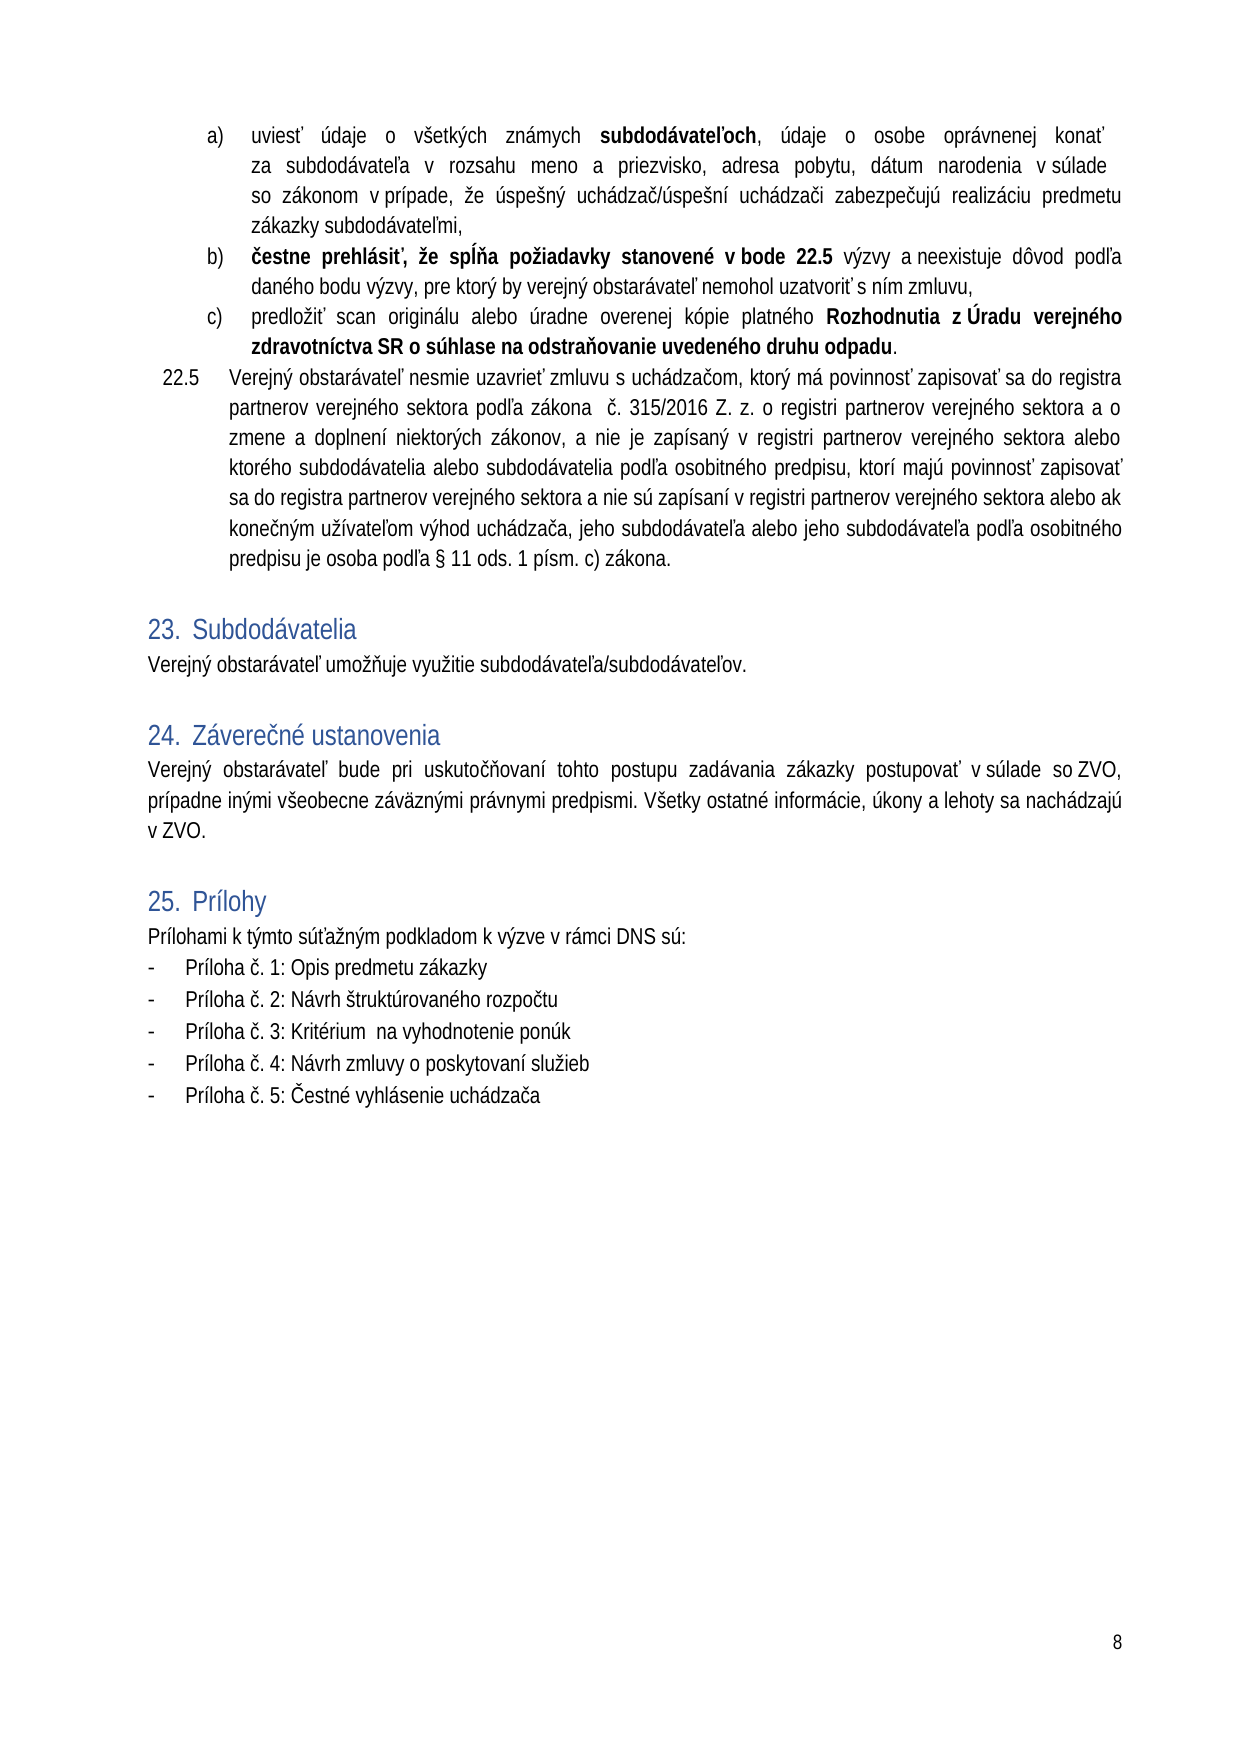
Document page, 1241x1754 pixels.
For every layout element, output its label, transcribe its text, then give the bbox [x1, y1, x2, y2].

text Verejný obstarávateľ bude pri uskutočňovaní tohto postupu zadávania zákazky postupovať v súlade so ZVO, prípadne inými všeobecne záväznými právnymi predpismi. Všetky ostatné informácie, úkony a lehoty sa nachádzajú v ZVO. [148, 756, 1122, 843]
list Verejný obstarávateľ nesmie uzavrieť zmluvu s uchádzačom, ktorý má povinnosť zapisovať sa do registra partnerov verejného sektora podľa zákona č. 315/2016 Z. z. o registri partnerov verejného sektora a o zmene a doplnení niektorých zákonov, a nie je zapísaný v registri partnerov verejného sektora alebo ktorého subdodávatelia alebo subdodávatelia podľa osobitného predpisu, ktorí majú povinnosť zapisovať sa do registra partnerov verejného sektora a nie sú zapísaní v registri partnerov verejného sektora alebo ak konečným užívateľom výhod uchádzača, jeho subdodávateľa alebo jeho subdodávateľa podľa osobitného predpisu je osoba podľa § 11 ods. 1 písm. c) zákona. [162, 363, 1122, 571]
list čestne prehlásiť, že spĺňa požiadavky stanovené v bode 22.5 výzvy a neexistuje dôvod podľa daného bodu výzvy, pre ktorý by verejný obstarávateľ nemohol uzatvoriť s ním zmluvu, [207, 243, 1122, 299]
text Prílohami k týmto súťažným podkladom k výzve v rámci DNS sú: [148, 923, 1122, 949]
list uviesť údaje o všetkých známych subdodávateľoch, údaje o osobe oprávnenej konať za subdodávateľa v rozsahu meno a priezvisko, adresa pobytu, dátum narodenia v súlade so zákonom v prípade, že úspešný uchádzač/úspešní uchádzači zabezpečujú realizáciu predmetu zákazky subdodávateľmi, [207, 122, 1122, 239]
list Príloha č. 2: Návrh štruktúrovaného rozpočtu [148, 985, 1122, 1013]
list Príloha č. 1: Opis predmetu zákazky [148, 953, 1122, 981]
list Príloha č. 4: Návrh zmluvy o poskytovaní služieb [148, 1049, 1122, 1077]
list predložiť scan originálu alebo úradne overenej kópie platného Rozhodnutia z Úradu verejného zdravotníctva SR o súhlase na odstraňovanie uvedeného druhu odpadu. [207, 303, 1122, 359]
subtitle Prílohy [148, 884, 1122, 918]
list Príloha č. 3: Kritérium na vyhodnotenie ponúk [148, 1017, 1122, 1045]
subtitle Záverečné ustanovenia [148, 718, 1122, 751]
subtitle Subdodávatelia [148, 612, 1122, 646]
text Verejný obstarávateľ umožňuje využitie subdodávateľa/subdodávateľov. [148, 651, 1122, 677]
list Príloha č. 5: Čestné vyhlásenie uchádzača [148, 1082, 1122, 1109]
